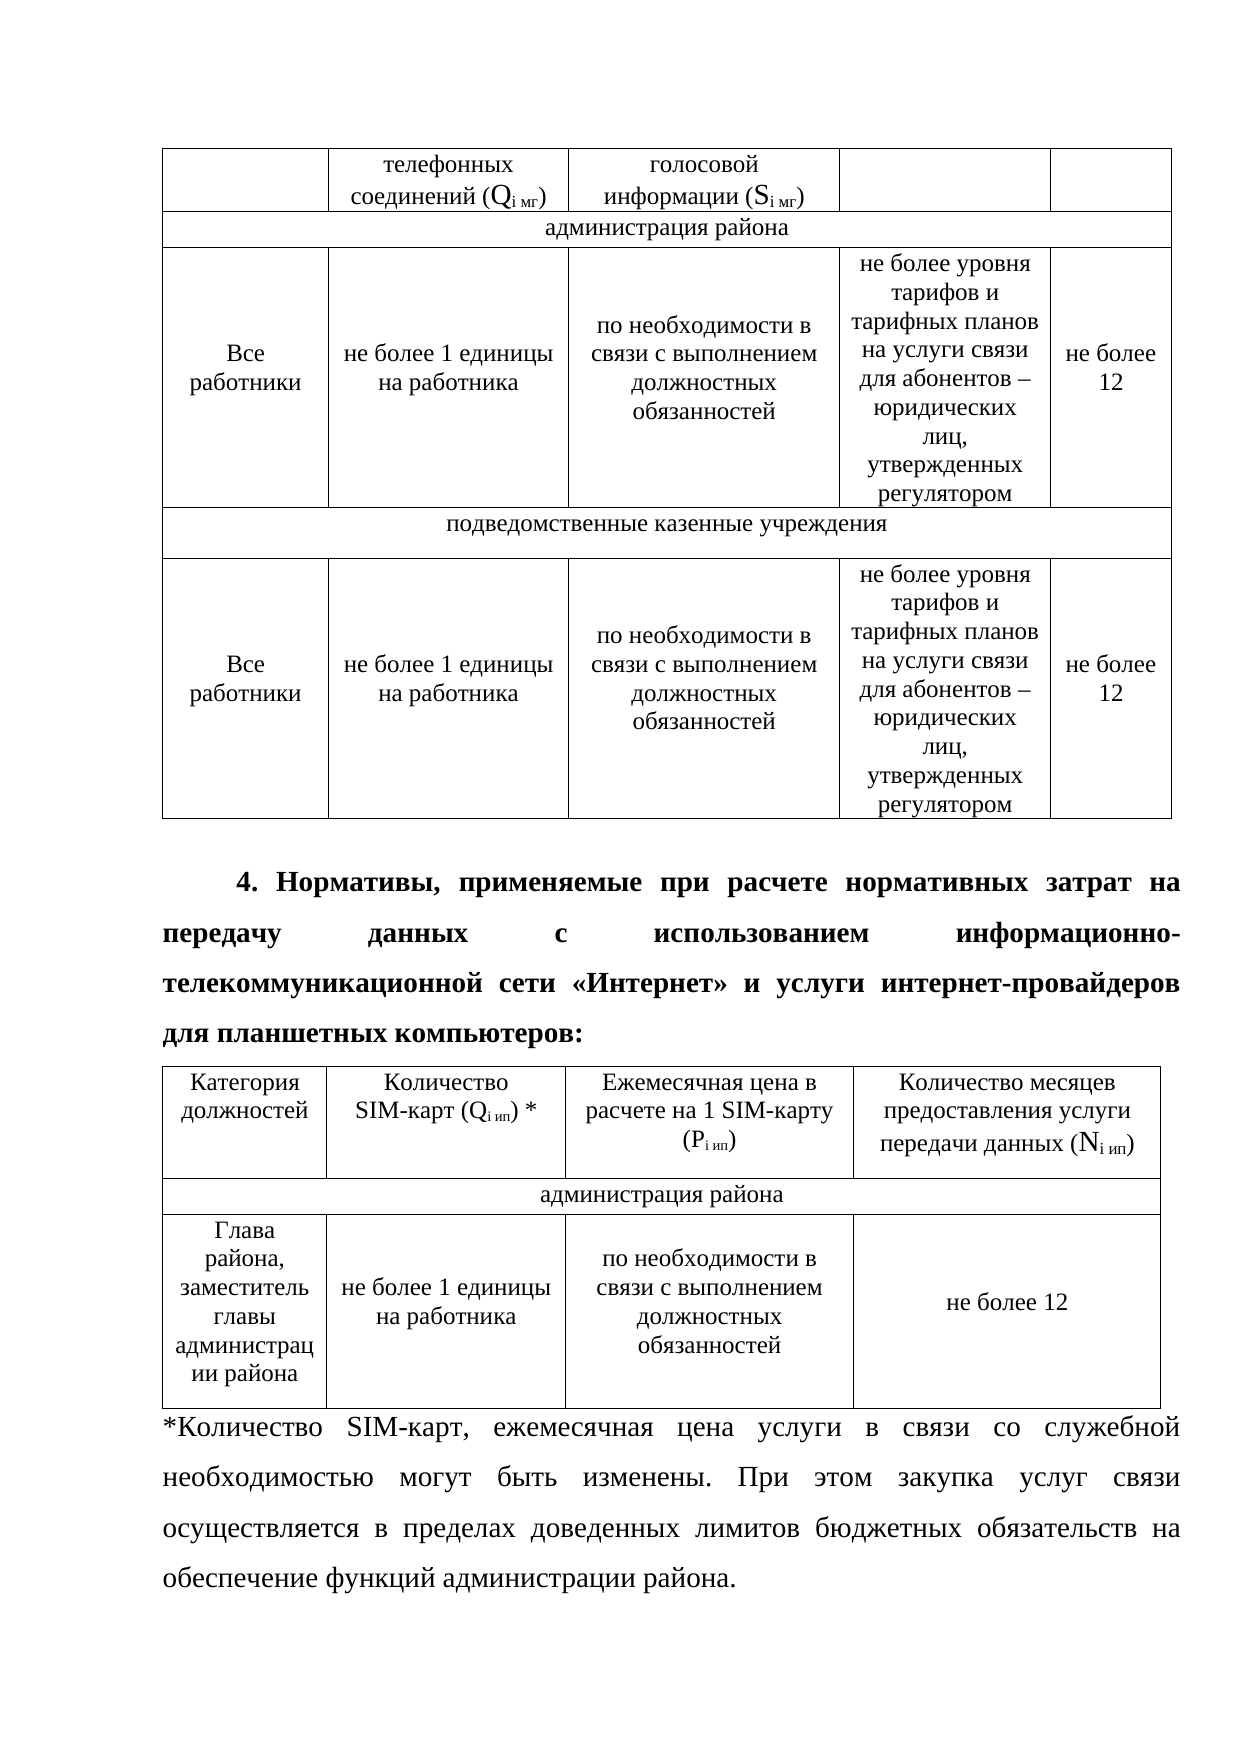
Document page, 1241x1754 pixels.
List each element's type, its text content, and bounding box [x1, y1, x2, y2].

table_cell не более 1 единицы на работника [327, 1215, 565, 1408]
table_cell не более 1 единицы на работника [329, 559, 568, 817]
table_cell не более уровня тарифов и тарифных планов на услуги связи для абонентов – юридических лиц, утвержденных регулятором [840, 248, 1050, 507]
table_cell не более 12 [854, 1215, 1160, 1408]
table_header Ежемесячная цена в расчете на 1 SIM-карту (Pi ип) [566, 1067, 853, 1178]
table_cell не более 1 единицы на работника [329, 248, 568, 507]
table_cell по необходимости в связи с выполнением должностных обязанностей [569, 248, 839, 507]
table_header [163, 149, 328, 211]
table_cell по необходимости в связи с выполнением должностных обязанностей [566, 1215, 853, 1408]
table_cell администрация района [163, 1179, 1160, 1214]
table_header Категория должностей [163, 1067, 326, 1178]
table_cell не более уровня тарифов и тарифных планов на услуги связи для абонентов – юридических лиц, утвержденных регулятором [840, 559, 1050, 817]
text *Количество SIM-карт, ежемесячная цена услуги в связи со служебной необходимостью могут быть изменены. При этом закупка услуг связи осуществляется в пределах доведенных лимитов бюджетных обязательств на обеспечение функций администрации района. [162, 1409, 1181, 1594]
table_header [1051, 149, 1171, 211]
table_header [569, 149, 839, 211]
table_cell администрация района [163, 212, 1171, 247]
table_cell не более 12 [1051, 248, 1171, 507]
table_cell Все работники [163, 559, 328, 817]
table_cell подведомственные казенные учреждения [163, 508, 1171, 558]
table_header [329, 149, 568, 211]
table_cell Глава района, заместитель главы администрации района [163, 1215, 326, 1408]
table_cell не более 12 [1051, 559, 1171, 817]
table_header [840, 149, 1050, 211]
table_cell по необходимости в связи с выполнением должностных обязанностей [569, 559, 839, 817]
table_header Количество месяцев предоставления услуги передачи данных (Ni ип) [854, 1067, 1160, 1178]
table_header Количество SIM-карт (Qi ип) * [327, 1067, 565, 1178]
table_cell Все работники [163, 248, 328, 507]
list 4. Нормативы, применяемые при расчете нормативных затрат на передачу данных с использованием информационно-телекоммуникационной сети «Интернет» и услуги интернет-провайдеров для планшетных компьютеров: [162, 864, 1181, 1049]
